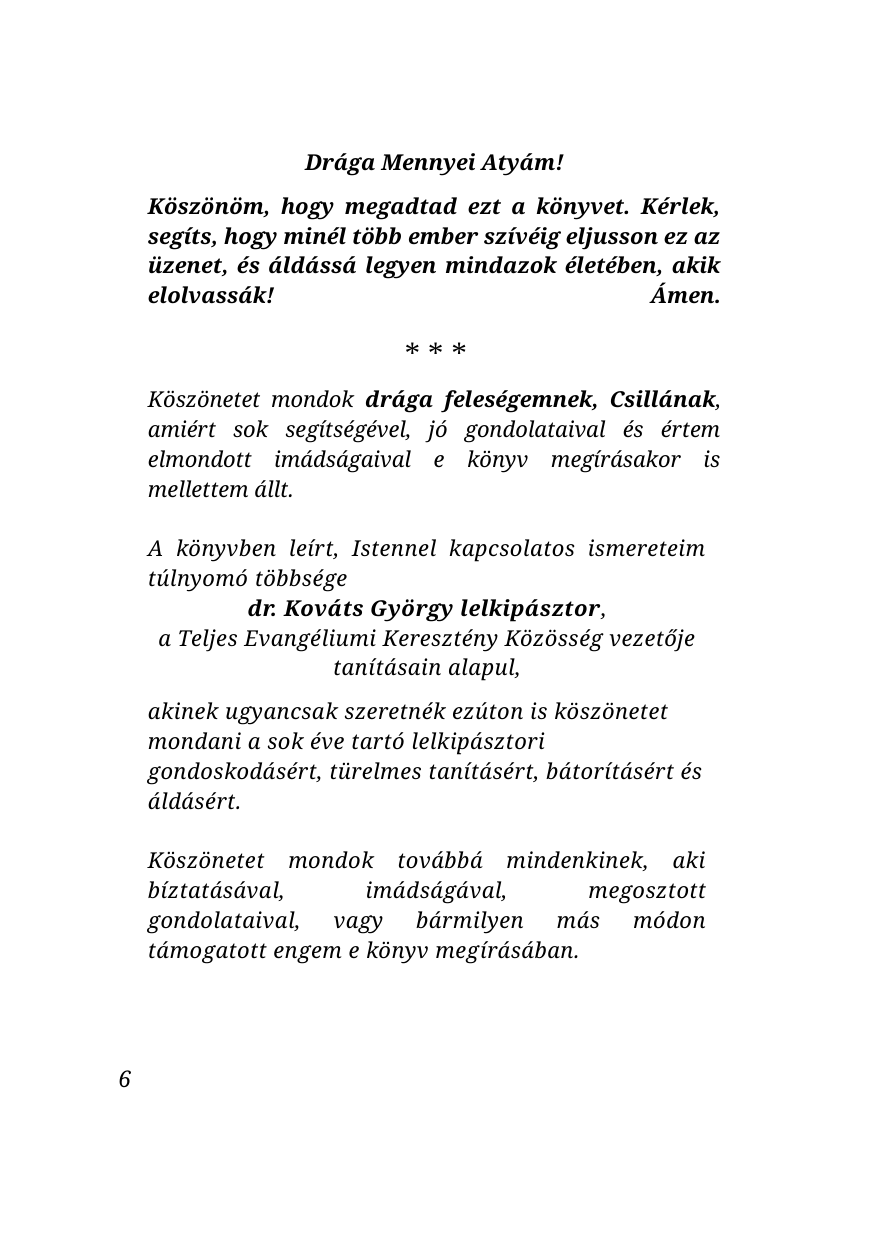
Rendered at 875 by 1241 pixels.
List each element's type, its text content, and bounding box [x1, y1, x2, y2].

title tanításain alapul, [148, 652, 709, 682]
title A könyvben leírt, Istennel kapcsolatos ismereteim túlnyomó többsége [148, 533, 709, 593]
title a Teljes Evangéliumi Keresztény Közösség vezetője [148, 623, 709, 652]
text Drága Mennyei Atyám! [148, 147, 723, 177]
title Köszönetet mondok továbbá mindenkinek, aki bíztatásával, imádságával, megosztott gondolataival, vagy bármilyen más módon támogatott engem e könyv megírásában. [148, 845, 709, 964]
text Köszönöm, hogy megadtad ezt a könyvet. Kérlek, segíts, hogy minél több ember szívéig eljusson ez az üzenet, és áldássá legyen mindazok életében, akik elolvassák! Ámen. [148, 191, 723, 310]
title dr. Kováts György lelkipásztor, [148, 593, 709, 623]
text Köszönetet mondok drága feleségemnek, Csillának, amiért sok segítségével, jó gondolataival és értem elmondott imádságaival e könyv megírásakor is mellettem állt. [148, 384, 723, 503]
text * * * [148, 334, 723, 370]
title akinek ugyancsak szeretnék ezúton is köszönetet mondani a sok éve tartó lelkipásztori gondoskodásért, türelmes tanításért, bátorításért és áldásért. [148, 696, 709, 816]
